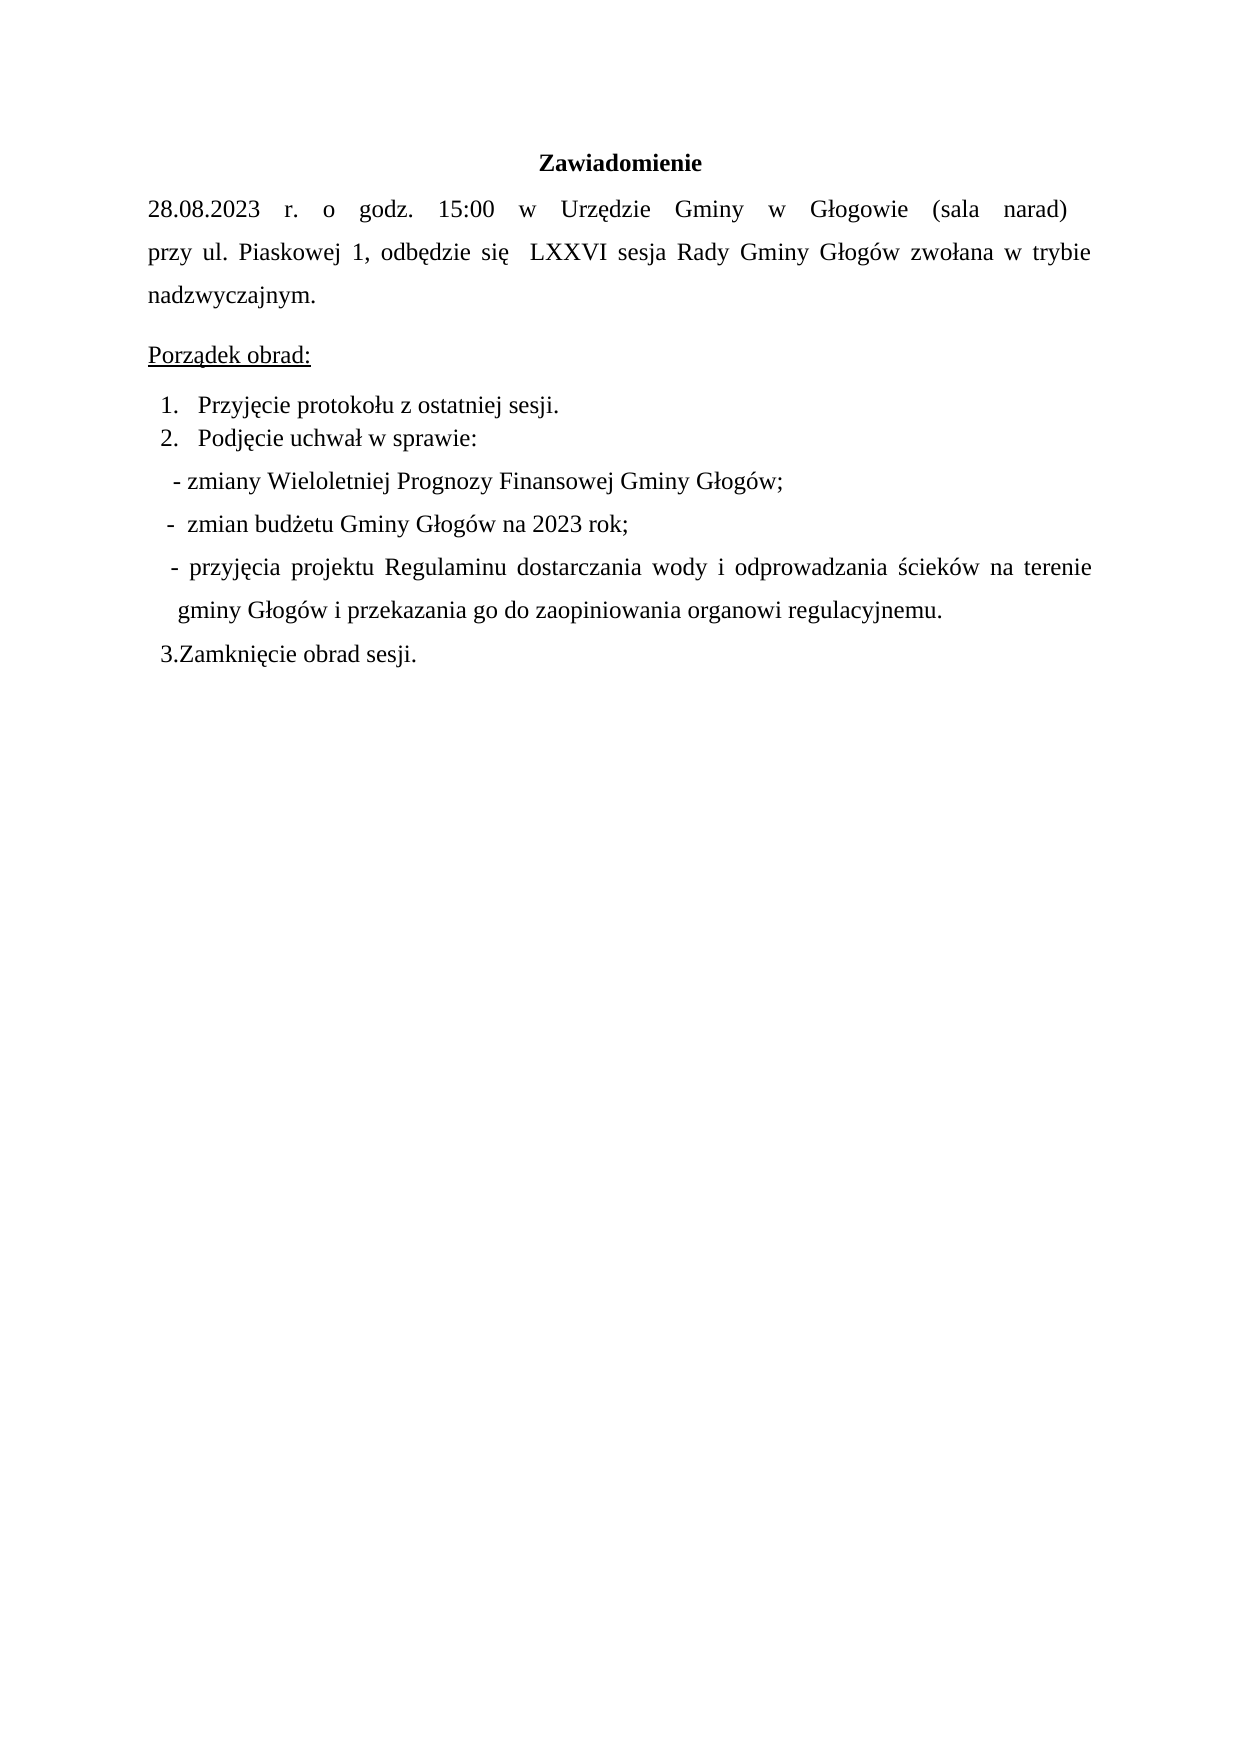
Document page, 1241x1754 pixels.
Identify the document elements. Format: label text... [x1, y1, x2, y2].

list Podjęcie uchwał w sprawie: [160, 423, 1093, 452]
text Porządek obrad: [148, 340, 1093, 369]
text - zmiany Wieloletniej Prognozy Finansowej Gminy Głogów; [160, 466, 1093, 495]
text - zmian budżetu Gminy Głogów na 2023 rok; [160, 509, 1093, 538]
list Przyjęcie protokołu z ostatniej sesji. [160, 390, 1093, 419]
text Zawiadomienie [148, 148, 1093, 176]
text - przyjęcia projektu Regulaminu dostarczania wody i odprowadzania ścieków na terenie gminy Głogów i przekazania go do zaopiniowania organowi regulacyjnemu. [160, 552, 1093, 624]
text 28.08.2023 r. o godz. 15:00 w Urzędzie Gminy w Głogowie (sala narad) przy ul. Piaskowej 1, odbędzie się LXXVI sesja Rady Gminy Głogów zwołana w trybie nadzwyczajnym. [148, 194, 1093, 309]
text 3.Zamknięcie obrad sesji. [160, 639, 1093, 667]
